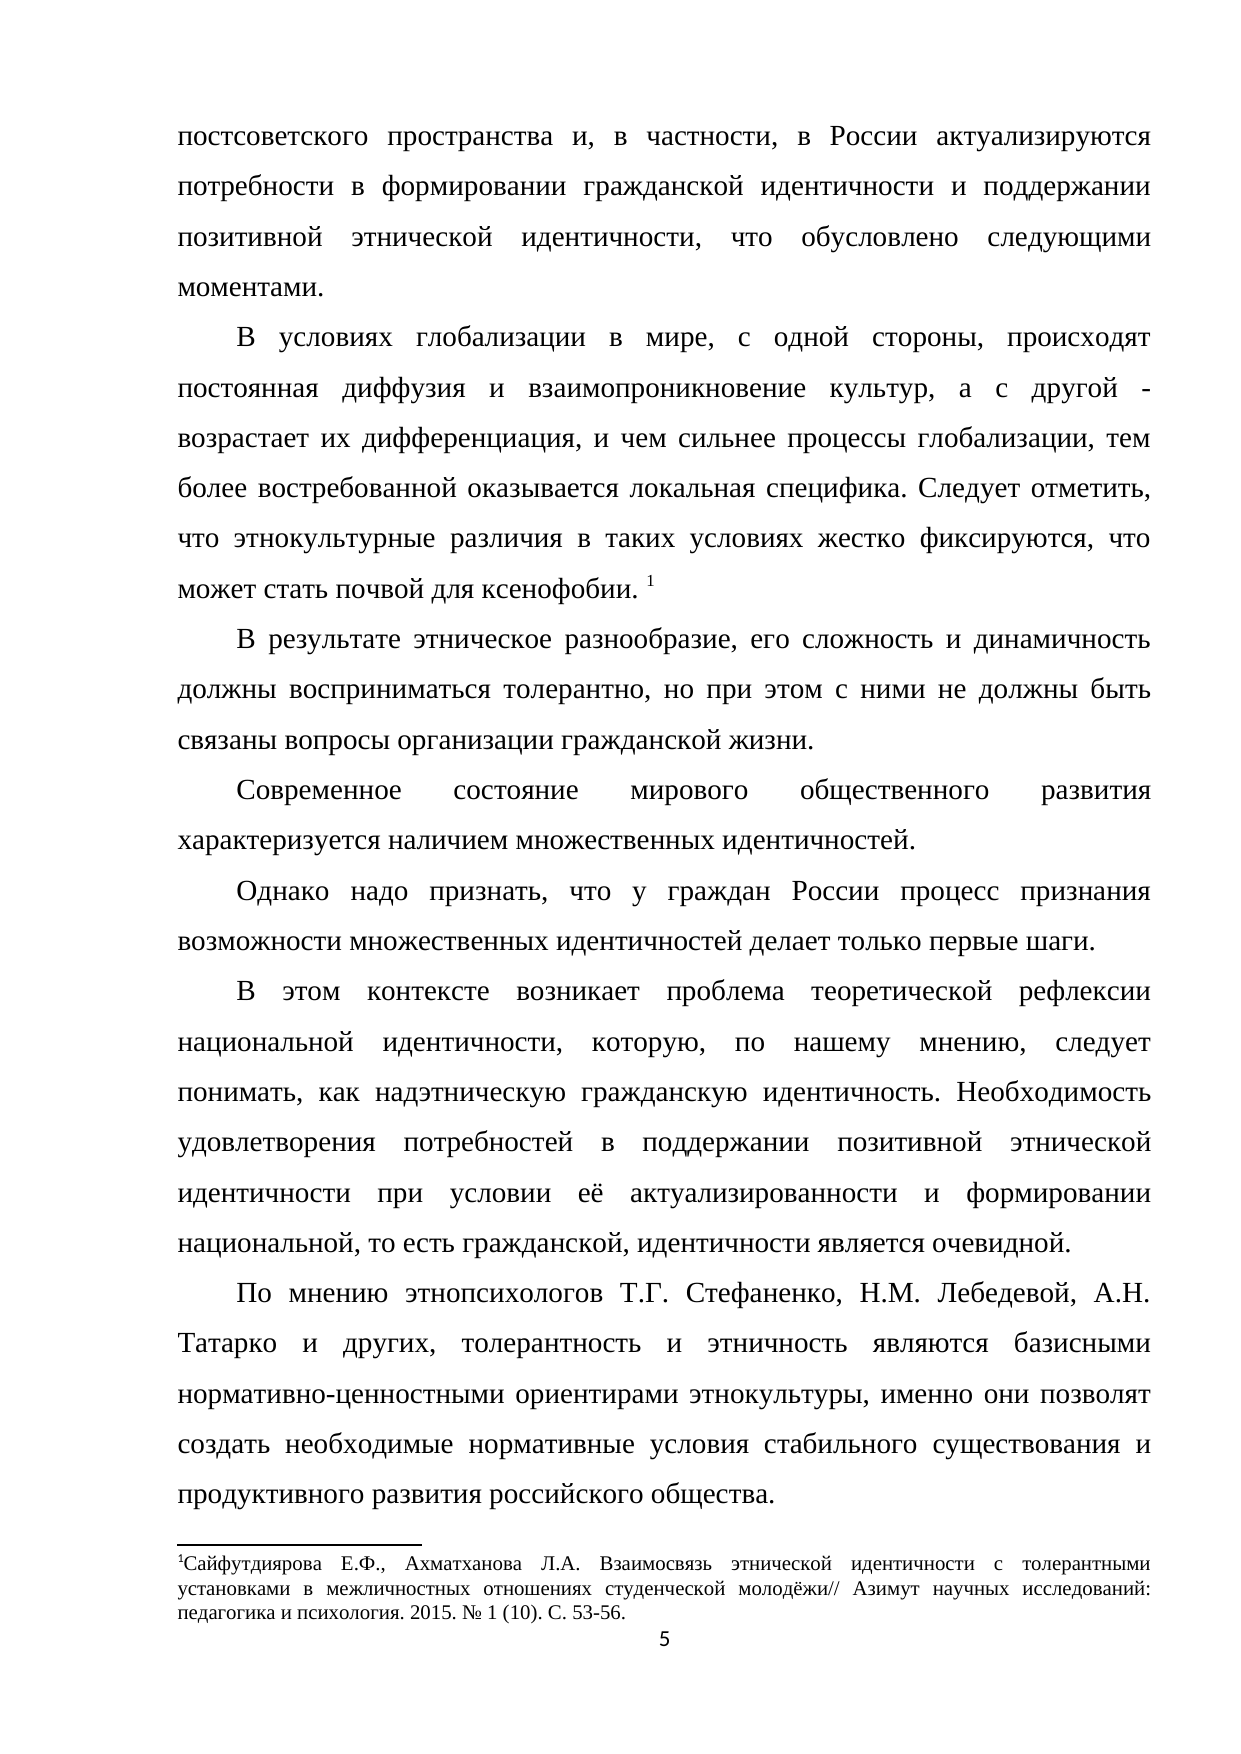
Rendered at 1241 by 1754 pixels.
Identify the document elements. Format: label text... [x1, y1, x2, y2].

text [177, 118, 1152, 303]
text В этом контексте возникает проблема теоретической рефлексии национальной идентичности, которую, по нашему мнению, следует понимать, как надэтническую гражданскую идентичность. Необходимость удовлетворения потребностей в поддержании позитивной этнической идентичности при условии её актуализированности и формировании национальной, то есть гражданской, идентичности является очевидной. [177, 973, 1152, 1258]
text По мнению этнопсихологов Т.Г. Стефаненко, Н.М. Лебедевой, А.Н. Татарко и других, толерантность и этничность являются базисными нормативно-ценностными ориентирами этнокультуры, именно они позволят создать необходимые нормативные условия стабильного существования и продуктивного развития российского общества. [177, 1275, 1152, 1510]
text Современное состояние мирового общественного развития характеризуется наличием множественных идентичностей. [177, 772, 1152, 856]
text В результате этническое разнообразие, его сложность и динамичность должны восприниматься толерантно, но при этом с ними не должны быть связаны вопросы организации гражданской жизни. [177, 621, 1152, 755]
text В условиях глобализации в мире, с одной стороны, происходят постоянная диффузия и взаимопроникновение культур, а с другой - возрастает их дифференциация, и чем сильнее процессы глобализации, тем более востребованной оказывается локальная специфика. Следует отметить, что этнокультурные различия в таких условиях жестко фиксируются, что может стать почвой для ксенофобии. [177, 319, 1152, 604]
text Однако надо признать, что у граждан России процесс признания возможности множественных идентичностей делает только первые шаги. [177, 873, 1152, 957]
